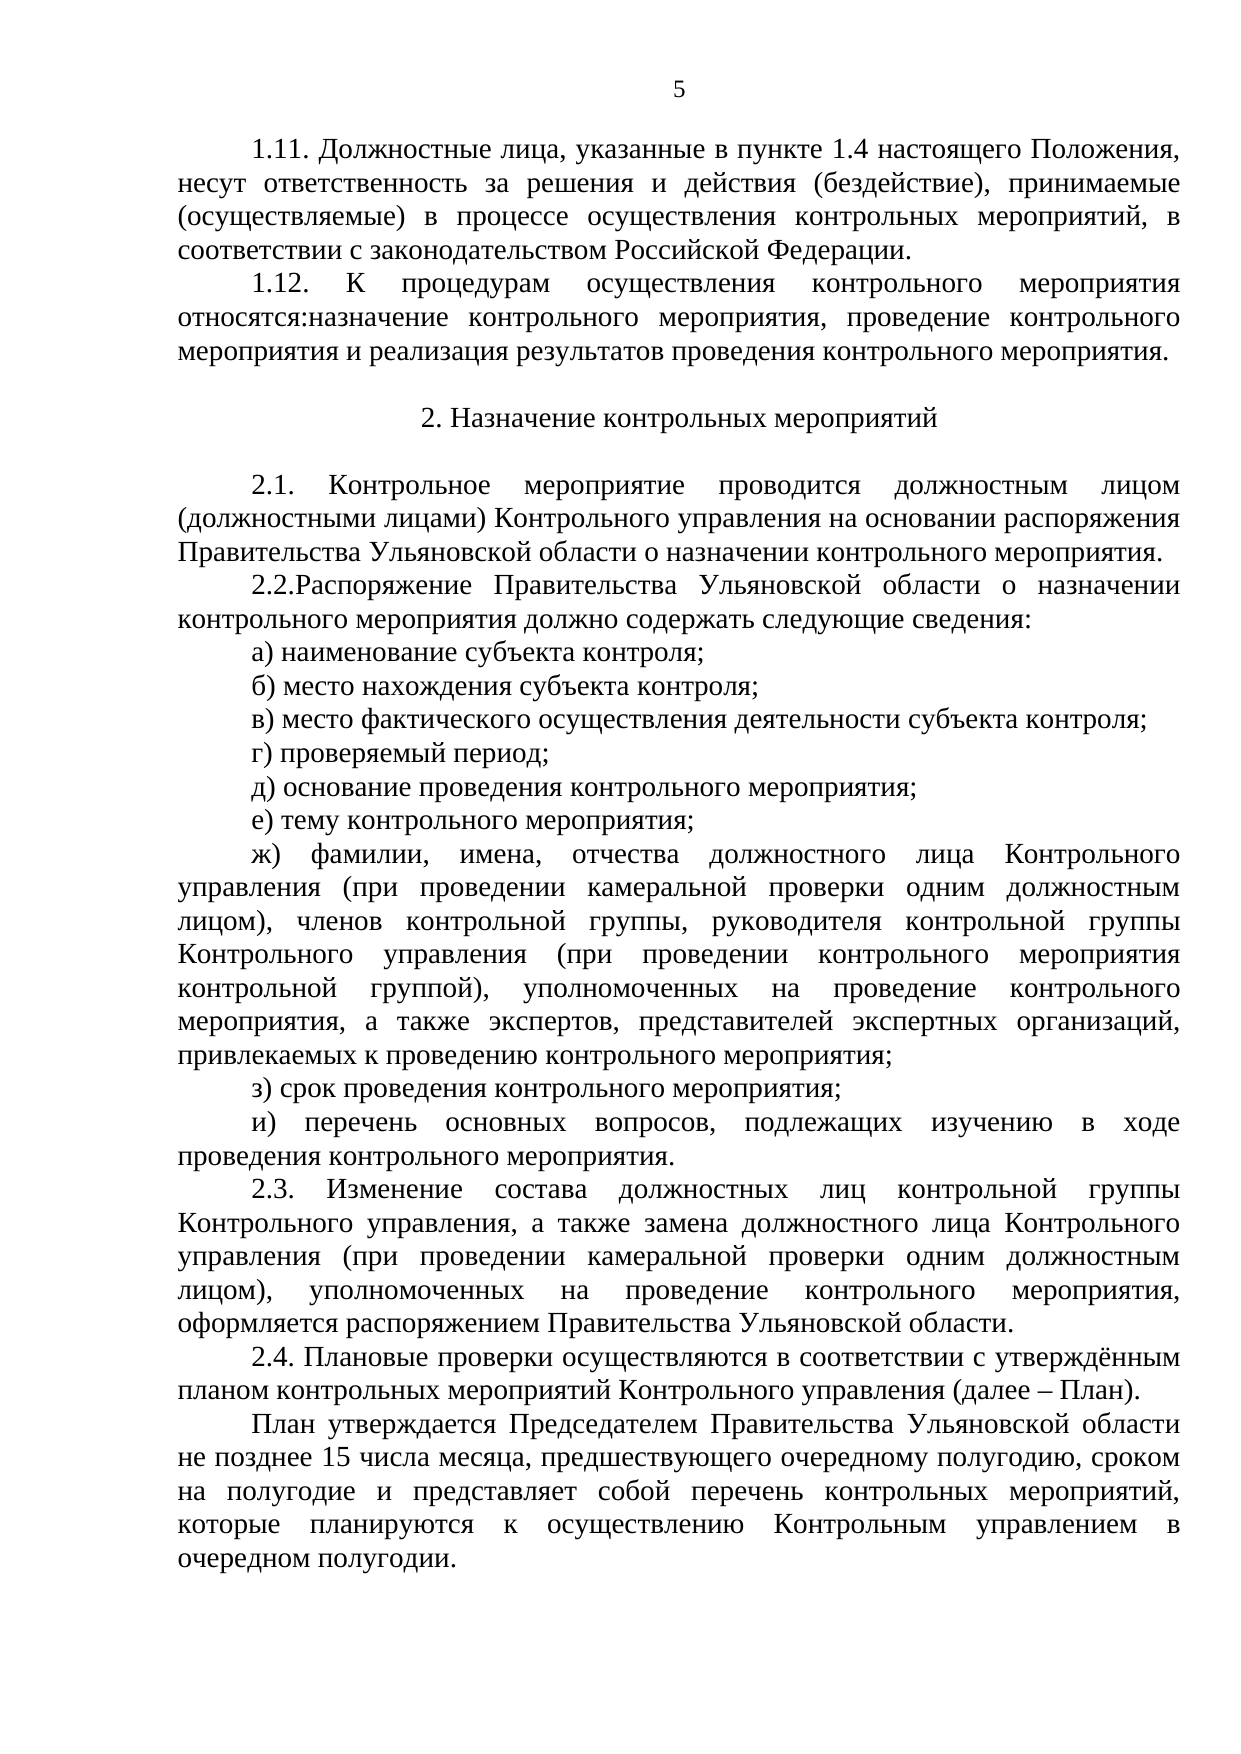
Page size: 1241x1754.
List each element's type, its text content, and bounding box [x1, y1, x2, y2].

text 1.12. К процедурам осуществления контрольного мероприятия относятся:назначение контрольного мероприятия, проведение контрольного мероприятия и реализация результатов проведения контрольного мероприятия. [177, 266, 1181, 366]
text 2.1. Контрольное мероприятие проводится должностным лицом (должностными лицами) Контрольного управления на основании распоряжения Правительства Ульяновской области о назначении контрольного мероприятия. [177, 467, 1181, 567]
text и) перечень основных вопросов, подлежащих изучению в ходе проведения контрольного мероприятия. [177, 1104, 1181, 1171]
text 2.3. Изменение состава должностных лиц контрольной группы Контрольного управления, а также замена должностного лица Контрольного управления (при проведении камеральной проверки одним должностным лицом), уполномоченных на проведение контрольного мероприятия, оформляется распоряжением Правительства Ульяновской области. [177, 1171, 1181, 1339]
text 2.2.Распоряжение Правительства Ульяновской области о назначении контрольного мероприятия должно содержать следующие сведения: [177, 567, 1181, 634]
text в) место фактического осуществления деятельности субъекта контроля; [177, 702, 1181, 735]
text д) основание проведения контрольного мероприятия; [177, 769, 1181, 802]
text г) проверяемый период; [177, 735, 1181, 769]
text 2. Назначение контрольных мероприятий [177, 400, 1181, 433]
text ж) фамилии, имена, отчества должностного лица Контрольного управления (при проведении камеральной проверки одним должностным лицом), членов контрольной группы, руководителя контрольной группы Контрольного управления (при проведении контрольного мероприятия контрольной группой), уполномоченных на проведение контрольного мероприятия, а также экспертов, представителей экспертных организаций, привлекаемых к проведению контрольного мероприятия; [177, 836, 1181, 1071]
text з) срок проведения контрольного мероприятия; [177, 1071, 1181, 1104]
text б) место нахождения субъекта контроля; [177, 668, 1181, 702]
text а) наименование субъекта контроля; [177, 634, 1181, 668]
text 1.11. Должностные лица, указанные в пункте 1.4 настоящего Положения, несут ответственность за решения и действия (бездействие), принимаемые (осуществляемые) в процессе осуществления контрольных мероприятий, в соответствии с законодательством Российской Федерации. [177, 131, 1181, 266]
text 2.4. Плановые проверки осуществляются в соответствии с утверждённым планом контрольных мероприятий Контрольного управления (далее – План). [177, 1339, 1181, 1406]
text е) тему контрольного мероприятия; [177, 802, 1181, 836]
text План утверждается Председателем Правительства Ульяновской области не позднее 15 числа месяца, предшествующего очередному полугодию, сроком на полугодие и представляет собой перечень контрольных мероприятий, которые планируются к осуществлению Контрольным управлением в очередном полугодии. [177, 1406, 1181, 1574]
